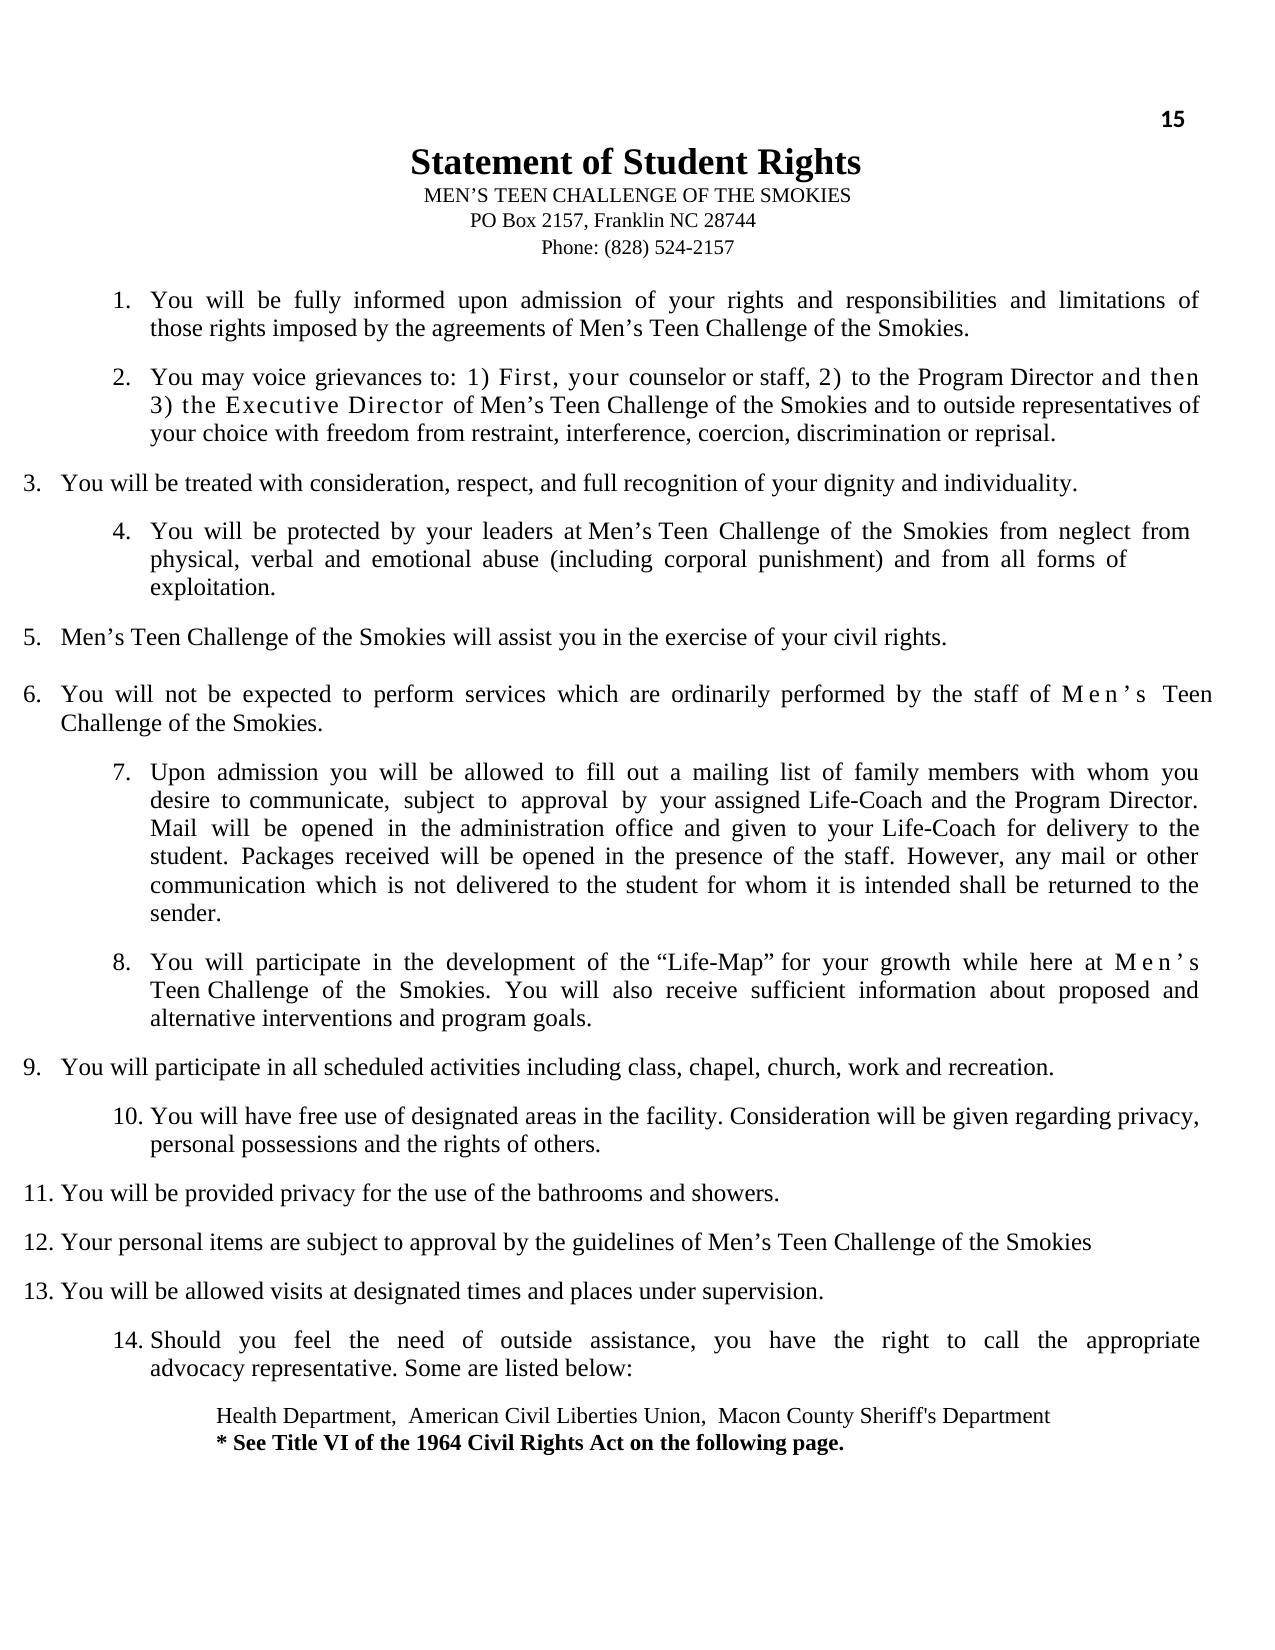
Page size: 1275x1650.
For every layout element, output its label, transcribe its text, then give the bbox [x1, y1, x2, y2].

list You will be treated with consideration, respect, and full recognition of your dignity and individuality. [23, 468, 1214, 496]
list Men’s Teen Challenge of the Smokies will assist you in the exercise of your civil rights. [23, 622, 1214, 650]
subtitle Statement of Student Rights [410, 139, 865, 183]
list Should you feel the need of outside assistance, you have the right to call the appropriate advocacy representative. Some are listed below: [112, 1326, 1201, 1382]
list You may voice grievances to: 1) First, your counselor or staff, 2) to the Program Director and then 3) the Executive Director of Men’s Teen Challenge of the Smokies and to outside representatives of your choice with freedom from restraint, interference, coercion, discrimination or reprisal. [112, 363, 1200, 447]
list Your personal items are subject to approval by the guidelines of Men’s Teen Challenge of the Smokies [23, 1227, 1214, 1256]
text PO Box 2157, Franklin NC 28744 [417, 207, 778, 233]
subtitle 15 [410, 103, 1185, 134]
text Phone: (828) 524-2157 [497, 233, 778, 260]
list You will be fully informed upon admission of your rights and responsibilities and limitations of those rights imposed by the agreements of Men’s Teen Challenge of the Smokies. [112, 286, 1199, 342]
text Health Department, American Civil Liberties Union, Macon County Sheriff's Department [216, 1403, 1144, 1429]
list You will be protected by your leaders at Men’s Teen Challenge of the Smokies from neglect from physical, verbal and emotional abuse (including corporal punishment) and from all forms of exploitation. [112, 517, 1200, 601]
list You will be allowed visits at designated times and places under supervision. [23, 1276, 1214, 1305]
text * See Title VI of the 1964 Civil Rights Act on the following page. [216, 1429, 1144, 1455]
list Upon admission you will be allowed to fill out a mailing list of family members with whom you desire to communicate, subject to approval by your assigned Life-Coach and the Program Director. Mail will be opened in the administration office and given to your Life-Coach for delivery to the student. Packages received will be opened in the presence of the staff. However, any mail or other communication which is not delivered to the student for whom it is intended shall be returned to the sender. [112, 757, 1199, 927]
list You will not be expected to perform services which are ordinarily performed by the staff of Men’s Teen Challenge of the Smokies. [23, 679, 1214, 737]
list You will be provided privacy for the use of the bathrooms and showers. [23, 1178, 1214, 1207]
list You will have free use of designated areas in the facility. Consideration will be given regarding privacy, personal possessions and the rights of others. [112, 1102, 1199, 1158]
list You will participate in the development of the “Life-Map” for your growth while here at Men’s Teen Challenge of the Smokies. You will also receive sufficient information about proposed and alternative interventions and program goals. [112, 948, 1200, 1031]
list You will participate in all scheduled activities including class, chapel, church, work and recreation. [23, 1052, 1214, 1081]
text MEN’S TEEN CHALLENGE OF THE SMOKIES [398, 183, 877, 207]
